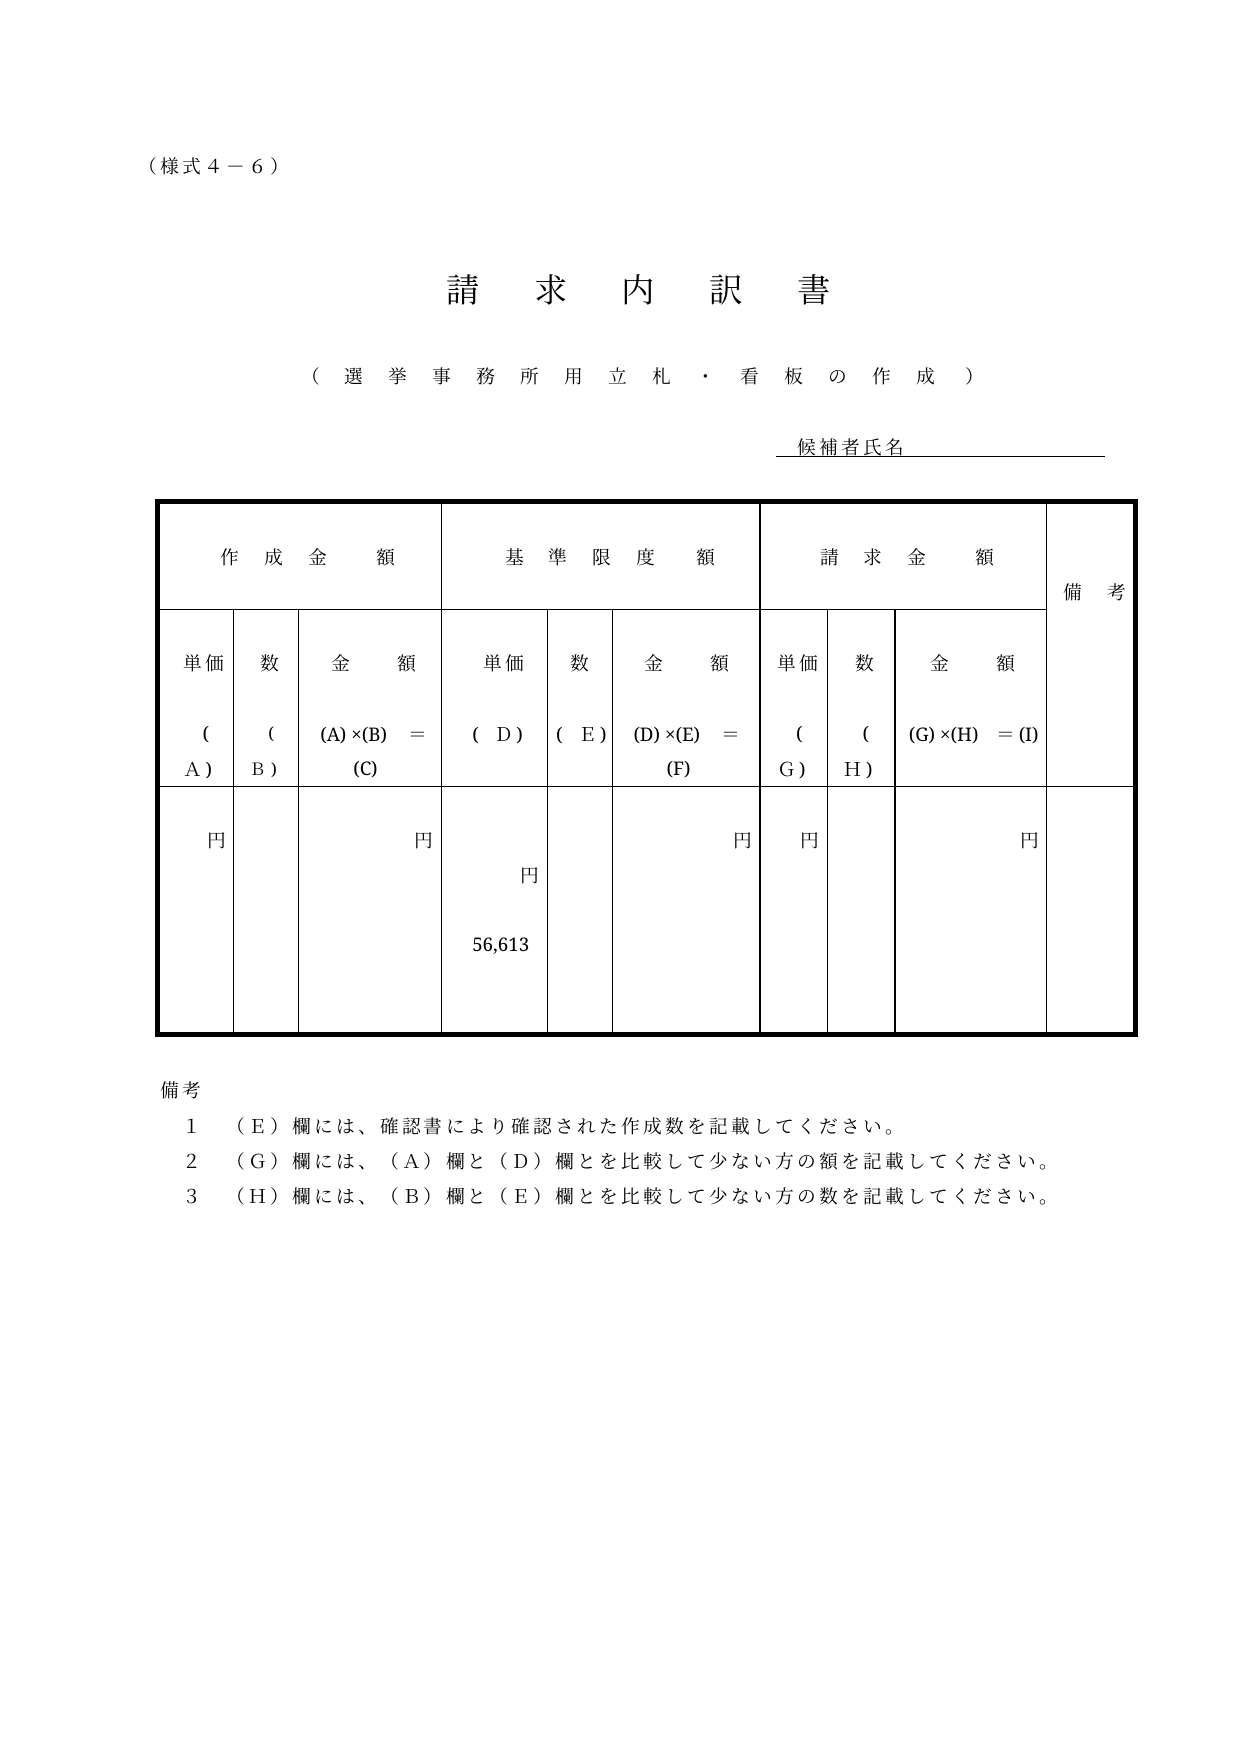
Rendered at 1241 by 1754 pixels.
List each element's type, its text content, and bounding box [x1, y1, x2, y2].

table_cell 円 [299, 787, 441, 1032]
table_cell 円 [613, 787, 759, 1032]
text 備考 [138, 1072, 1149, 1107]
table_cell 単価 (Ａ) [160, 610, 233, 786]
text （選挙事務所用立札・看板の作成） [138, 358, 1149, 393]
table_cell [1047, 787, 1133, 1032]
table_cell 円 [160, 787, 233, 1032]
table_cell 金 額 (A) ×(B) ＝(C) [299, 610, 441, 786]
table_cell 円 [761, 787, 827, 1032]
table_header 備 考 [1047, 504, 1133, 609]
text ３ （Ｈ）欄には、（Ｂ）欄と（Ｅ）欄とを比較して少ない方の数を記載してください。 [138, 1178, 1149, 1213]
table_header 基準限度額 [442, 504, 759, 609]
table_cell 数 (Ｅ) [548, 610, 612, 786]
table_header 作成金額 [160, 504, 441, 609]
table_cell 数 (Ｈ) [828, 610, 894, 786]
table_cell 単価 (Ｇ) [761, 610, 827, 786]
table_cell 金 額 (D) ×(E) ＝(F) [613, 610, 759, 786]
text （様式４－６） [138, 148, 1149, 183]
table_cell 数 (Ｂ) [234, 610, 298, 786]
table_cell [234, 787, 298, 1032]
table_cell 円 [896, 787, 1046, 1032]
table_cell [1047, 609, 1133, 786]
table_cell 金 額 (G) ×(H) ＝(I) [896, 610, 1046, 786]
text １ （Ｅ）欄には、確認書により確認された作成数を記載してください。 [138, 1107, 1149, 1142]
text 候補者氏名 [138, 428, 1149, 464]
table_cell 円 56,613 [442, 787, 547, 1032]
table_cell 単価 (Ｄ) [442, 610, 547, 786]
table_cell [548, 787, 612, 1032]
table_header 請求金額 [761, 504, 1046, 609]
table_cell [828, 787, 894, 1032]
text 請 求 内 訳 書 [138, 253, 1149, 323]
text ２ （Ｇ）欄には、（Ａ）欄と（Ｄ）欄とを比較して少ない方の額を記載してください。 [138, 1142, 1149, 1178]
